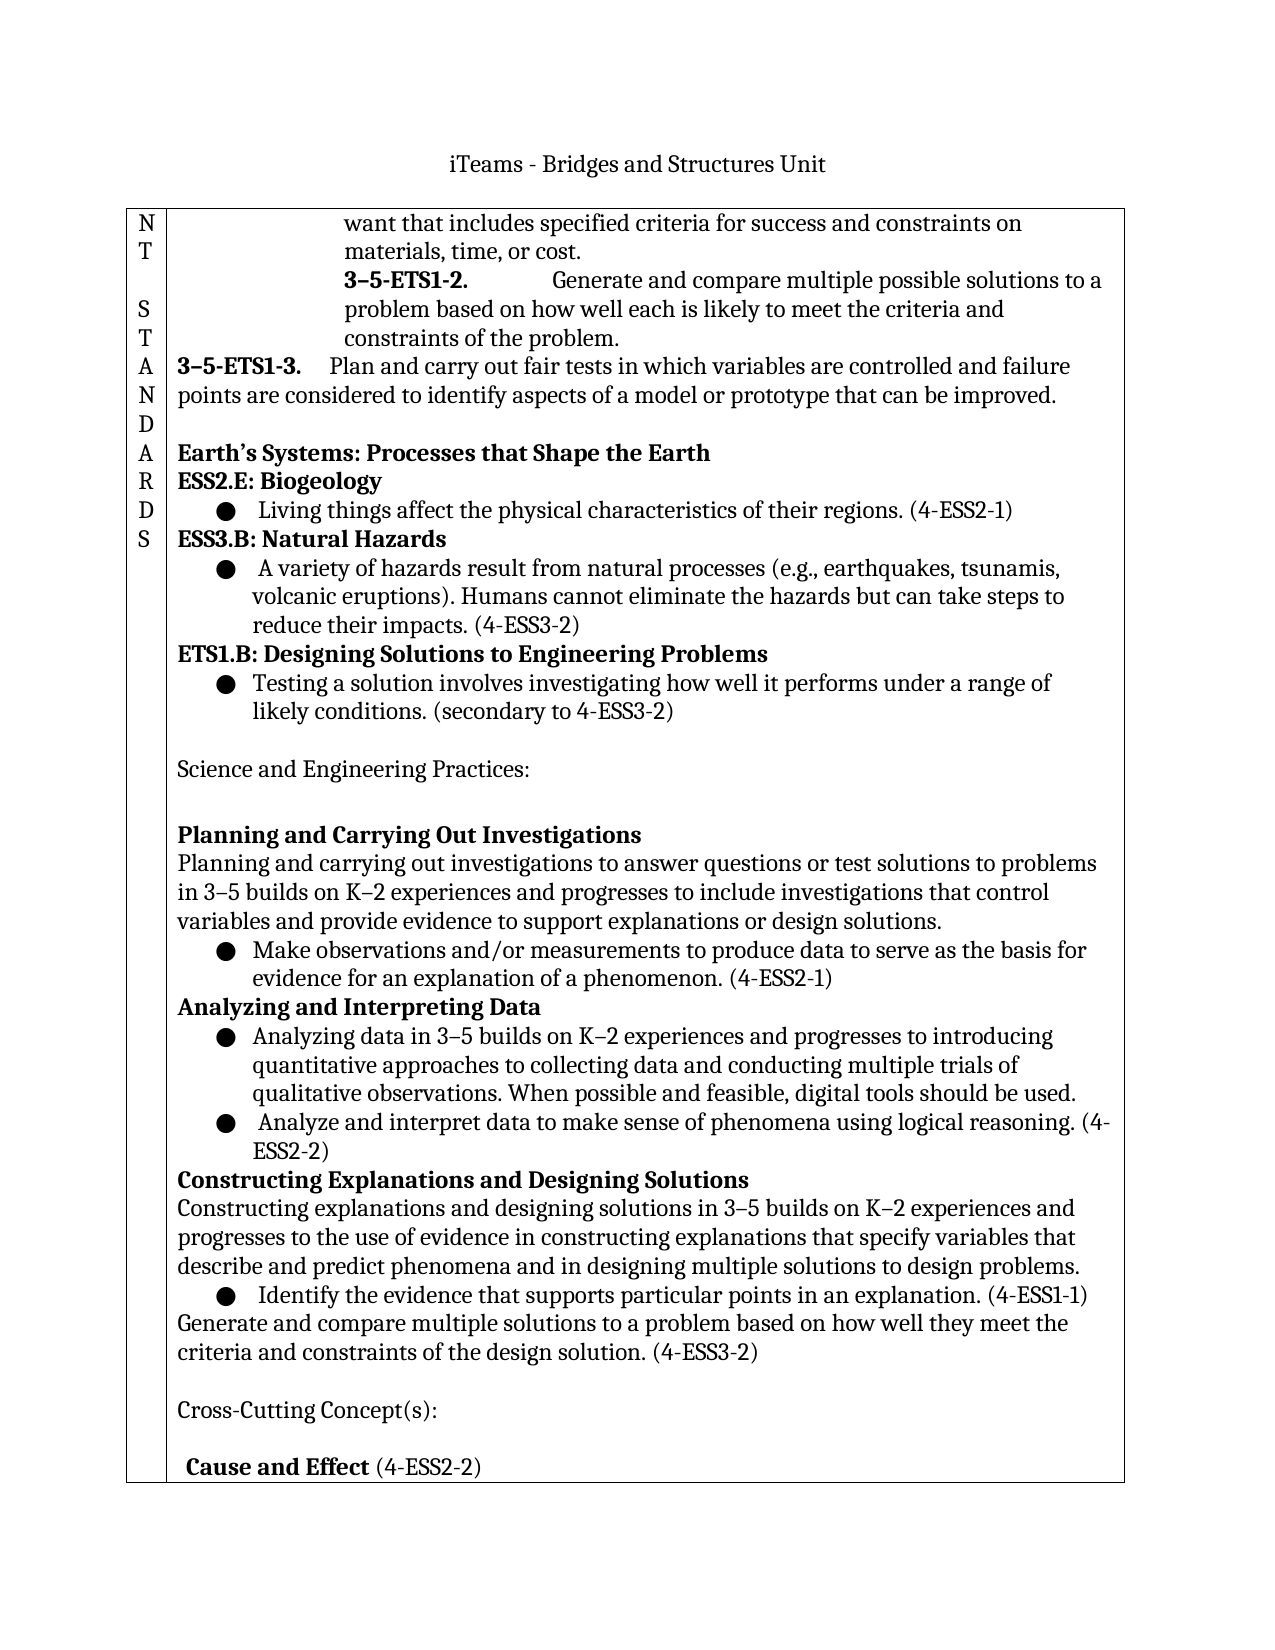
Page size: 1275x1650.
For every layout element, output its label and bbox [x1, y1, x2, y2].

table_cell [167, 209, 1124, 1482]
table_cell [127, 209, 166, 1482]
